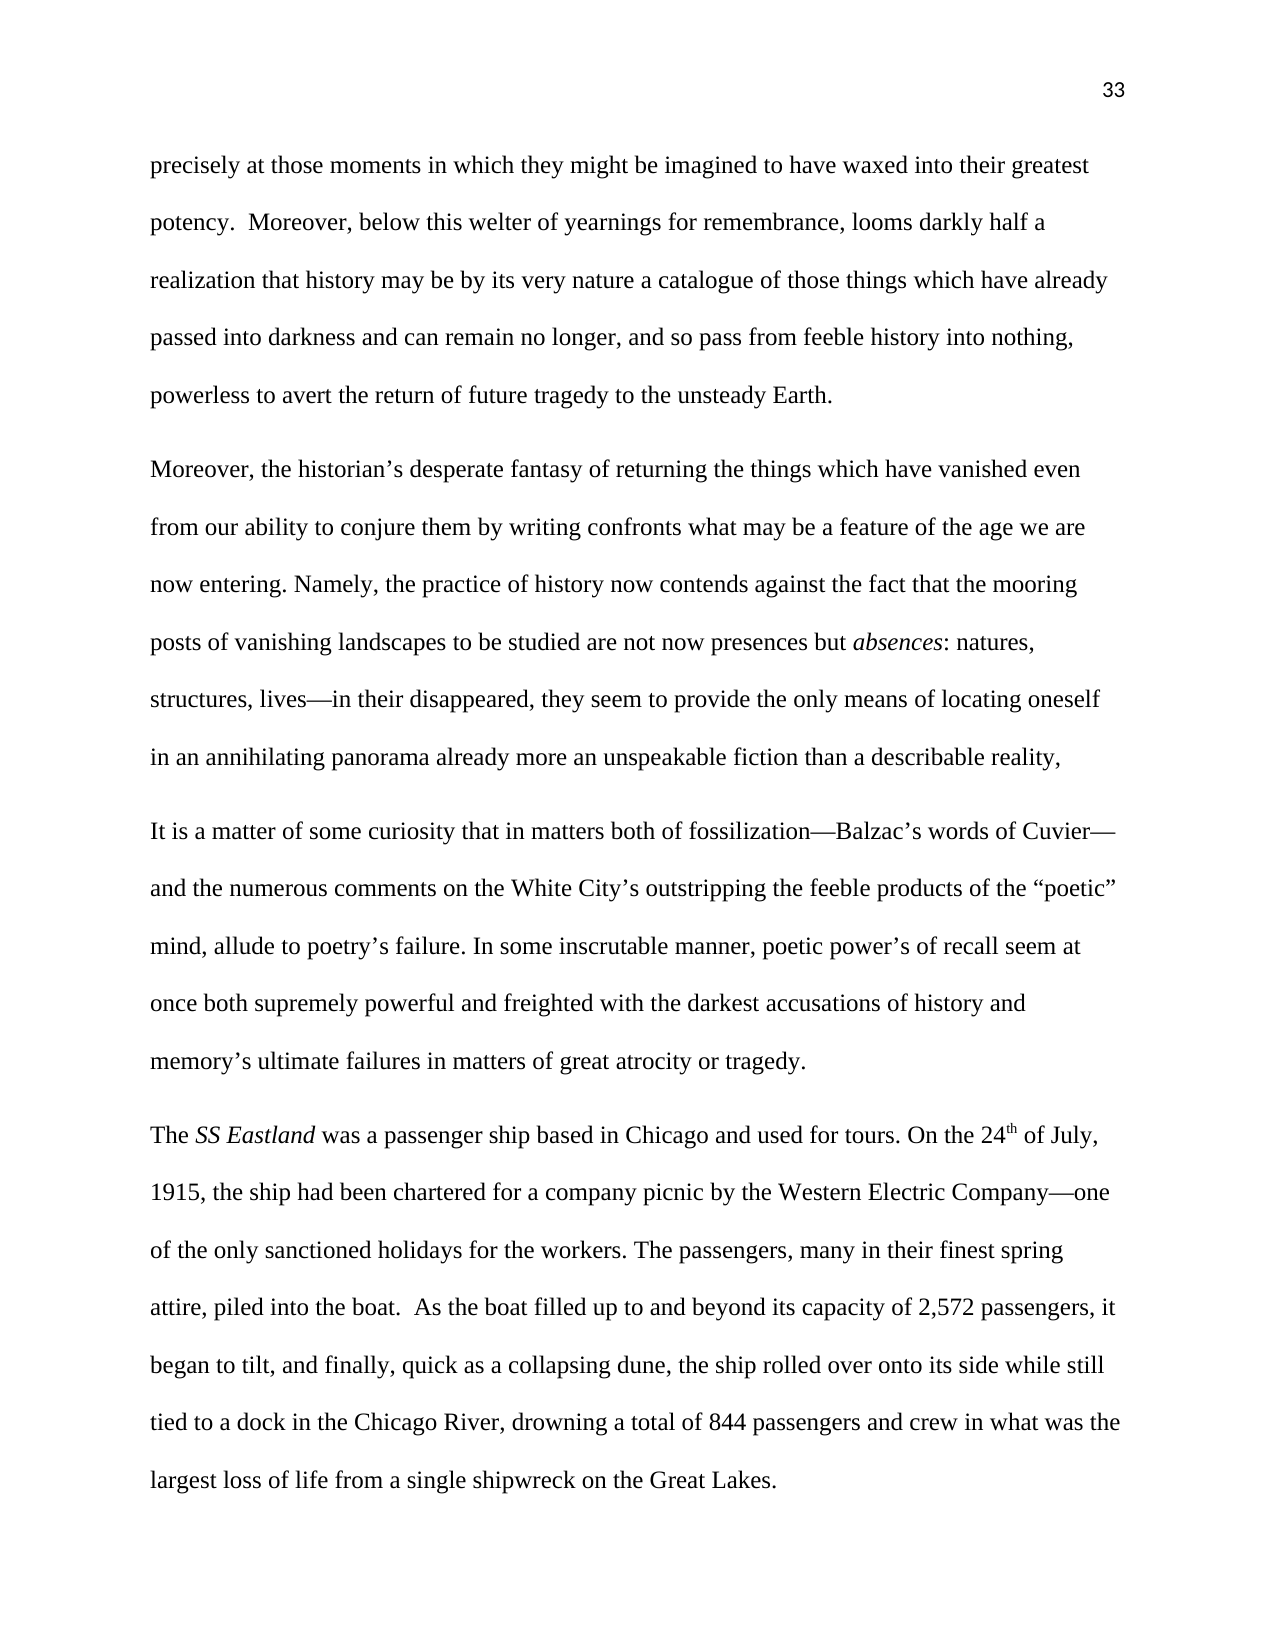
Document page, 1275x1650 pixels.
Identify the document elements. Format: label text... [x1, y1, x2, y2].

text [150, 150, 1125, 409]
text The SS Eastland was a passenger ship based in Chicago and used for tours. On the 24th of July, 1915, the ship had been chartered for a company picnic by the Western Electric Company—one of the only sanctioned holidays for the workers. The passengers, many in their finest spring attire, piled into the boat. As the boat filled up to and beyond its capacity of 2,572 passengers, it began to tilt, and finally, quick as a collapsing dune, the ship rolled over onto its side while still tied to a dock in the Chicago River, drowning a total of 844 passengers and crew in what was the largest loss of life from a single shipwreck on the Great Lakes. [150, 1120, 1125, 1494]
text It is a matter of some curiosity that in matters both of fossilization—Balzac’s words of Cuvier—and the numerous comments on the White City’s outstripping the feeble products of the “poetic” mind, allude to poetry’s failure. In some inscrutable manner, poetic power’s of recall seem at once both supremely powerful and freighted with the darkest accusations of history and memory’s ultimate failures in matters of great atrocity or tragedy. [150, 816, 1125, 1074]
text Moreover, the historian’s desperate fantasy of returning the things which have vanished even from our ability to conjure them by writing confronts what may be a feature of the age we are now entering. Namely, the practice of history now contends against the fact that the mooring posts of vanishing landscapes to be studied are not now presences but absences: natures, structures, lives—in their disappeared, they seem to provide the only means of locating oneself in an annihilating panorama already more an unspeakable fiction than a describable reality, [150, 454, 1125, 770]
